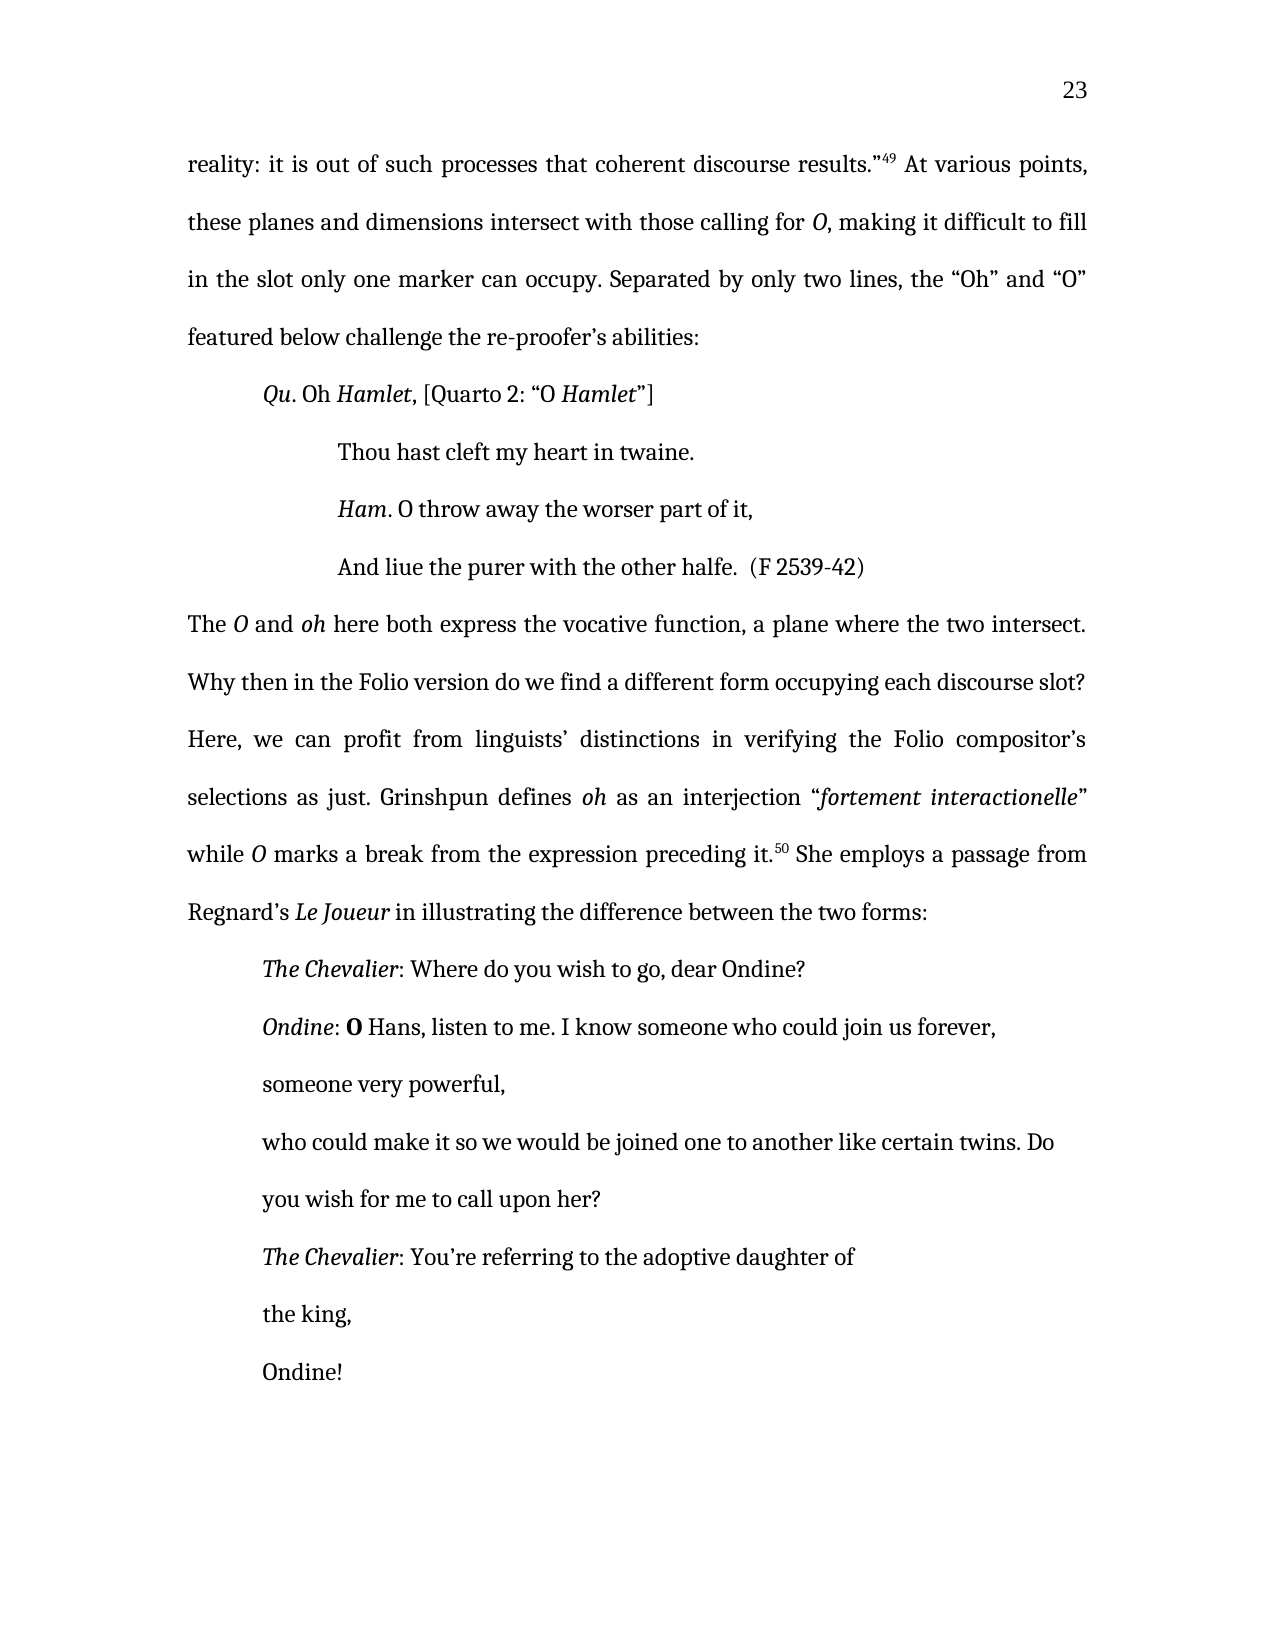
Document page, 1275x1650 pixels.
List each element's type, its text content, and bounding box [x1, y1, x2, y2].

text Qu. Oh Hamlet, [Quarto 2: “O Hamlet”] [187, 380, 1087, 409]
text The Chevalier: You’re referring to the adoptive daughter of [187, 1242, 1087, 1271]
text the king, [187, 1300, 1087, 1329]
text Thou hast cleft my heart in twaine. [262, 437, 1087, 466]
text The Chevalier: Where do you wish to go, dear Ondine? [187, 955, 1087, 984]
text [187, 150, 1087, 351]
text Ham. O throw away the worser part of it, [262, 495, 1087, 524]
text Ondine: O Hans, listen to me. I know someone who could join us forever, someone very powerful, who could make it so we would be joined one to another like certain twins. Do you wish for me to call upon her? [262, 1012, 1087, 1214]
text And liue the purer with the other halfe. (F 2539-42) [262, 552, 1087, 581]
text Ondine! [187, 1357, 1087, 1386]
text The O and oh here both express the vocative function, a plane where the two intersect. Why then in the Folio version do we find a different form occupying each discourse slot? Here, we can profit from linguists’ distinctions in verifying the Folio compositor’s selections as just. Grinshpun defines oh as an interjection “fortement interactionelle” while O marks a break from the expression preceding it. She employs a passage from Regnard’s Le Joueur in illustrating the difference between the two forms: [187, 610, 1087, 926]
